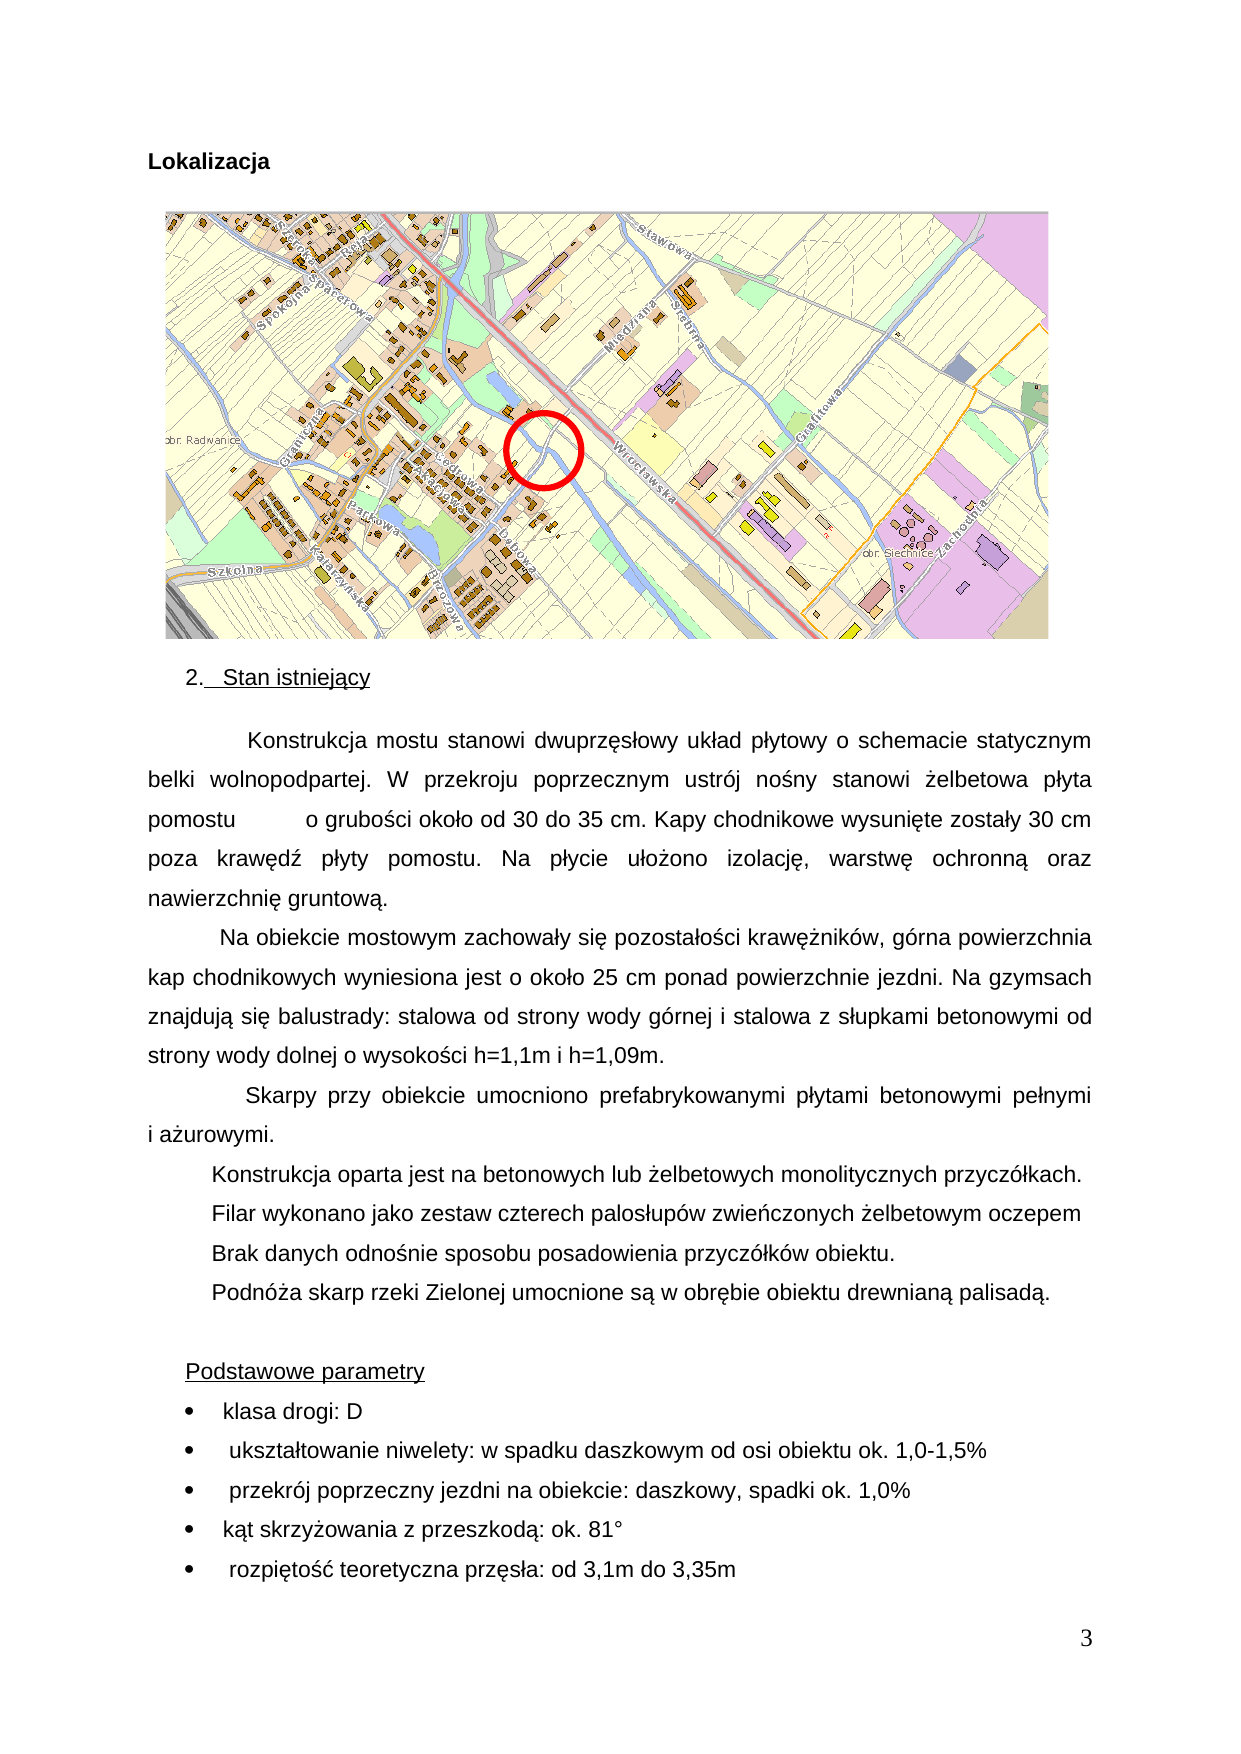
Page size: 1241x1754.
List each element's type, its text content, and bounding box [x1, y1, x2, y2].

text Brak danych odnośnie sposobu posadowienia przyczółków obiektu. [148, 1240, 1093, 1266]
list kąt skrzyżowania z przeszkodą: ok. 81° [185, 1516, 1093, 1542]
list Podstawowe parametry [185, 1358, 1093, 1384]
text Podnóża skarp rzeki Zielonej umocnione są w obrębie obiektu drewnianą palisadą. [148, 1279, 1093, 1306]
text Filar wykonano jako zestaw czterech palosłupów zwieńczonych żelbetowym oczepem [148, 1200, 1093, 1227]
list ukształtowanie niwelety: w spadku daszkowym od osi obiektu ok. 1,0-1,5% [185, 1437, 1093, 1463]
text Na obiekcie mostowym zachowały się pozostałości krawężników, górna powierzchnia kap chodnikowych wyniesiona jest o około 25 cm ponad powierzchnie jezdni. Na gzymsach znajdują się balustrady: stalowa od strony wody górnej i stalowa z słupkami betonowymi od strony wody dolnej o wysokości h=1,1m i h=1,09m. [148, 924, 1093, 1069]
list rozpiętość teoretyczna przęsła: od 3,1m do 3,35m [185, 1556, 1093, 1582]
text Lokalizacja [148, 148, 1093, 174]
picture [165, 211, 1049, 639]
list przekrój poprzeczny jezdni na obiekcie: daszkowy, spadki ok. 1,0% [185, 1477, 1093, 1503]
text Skarpy przy obiekcie umocniono prefabrykowanymi płytami betonowymi pełnymi i ażurowymi. [148, 1082, 1093, 1148]
list klasa drogi: D [185, 1398, 1093, 1424]
text Konstrukcja mostu stanowi dwuprzęsłowy układ płytowy o schemacie statycznym belki wolnopodpartej. W przekroju poprzecznym ustrój nośny stanowi żelbetowa płyta pomostu o grubości około od 30 do 35 cm. Kapy chodnikowe wysunięte zostały 30 cm poza krawędź płyty pomostu. Na płycie ułożono izolację, warstwę ochronną oraz nawierzchnię gruntową. [148, 727, 1093, 911]
text Konstrukcja oparta jest na betonowych lub żelbetowych monolitycznych przyczółkach. [148, 1161, 1093, 1187]
